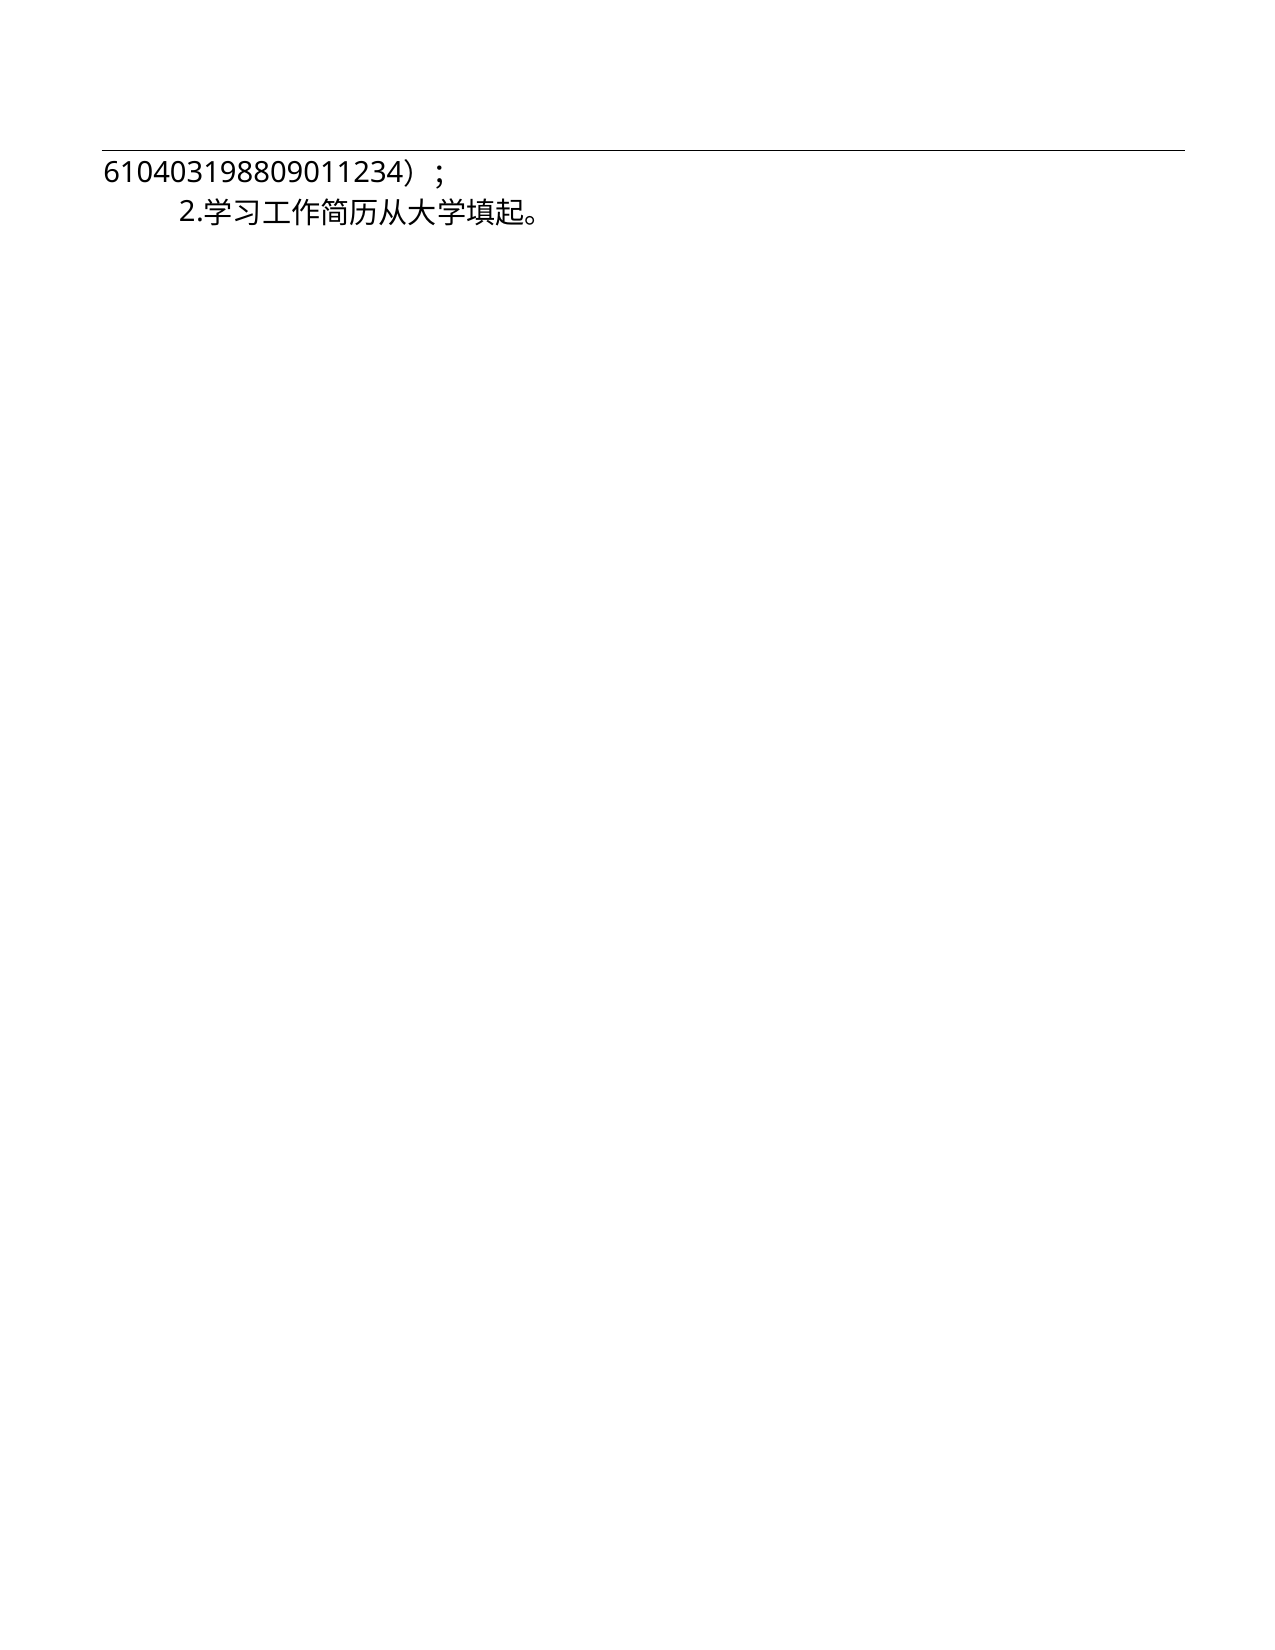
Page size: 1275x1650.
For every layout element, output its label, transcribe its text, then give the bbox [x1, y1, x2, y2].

table_cell 2.学习工作简历从大学填起。 [102, 190, 1185, 229]
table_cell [102, 151, 1185, 190]
